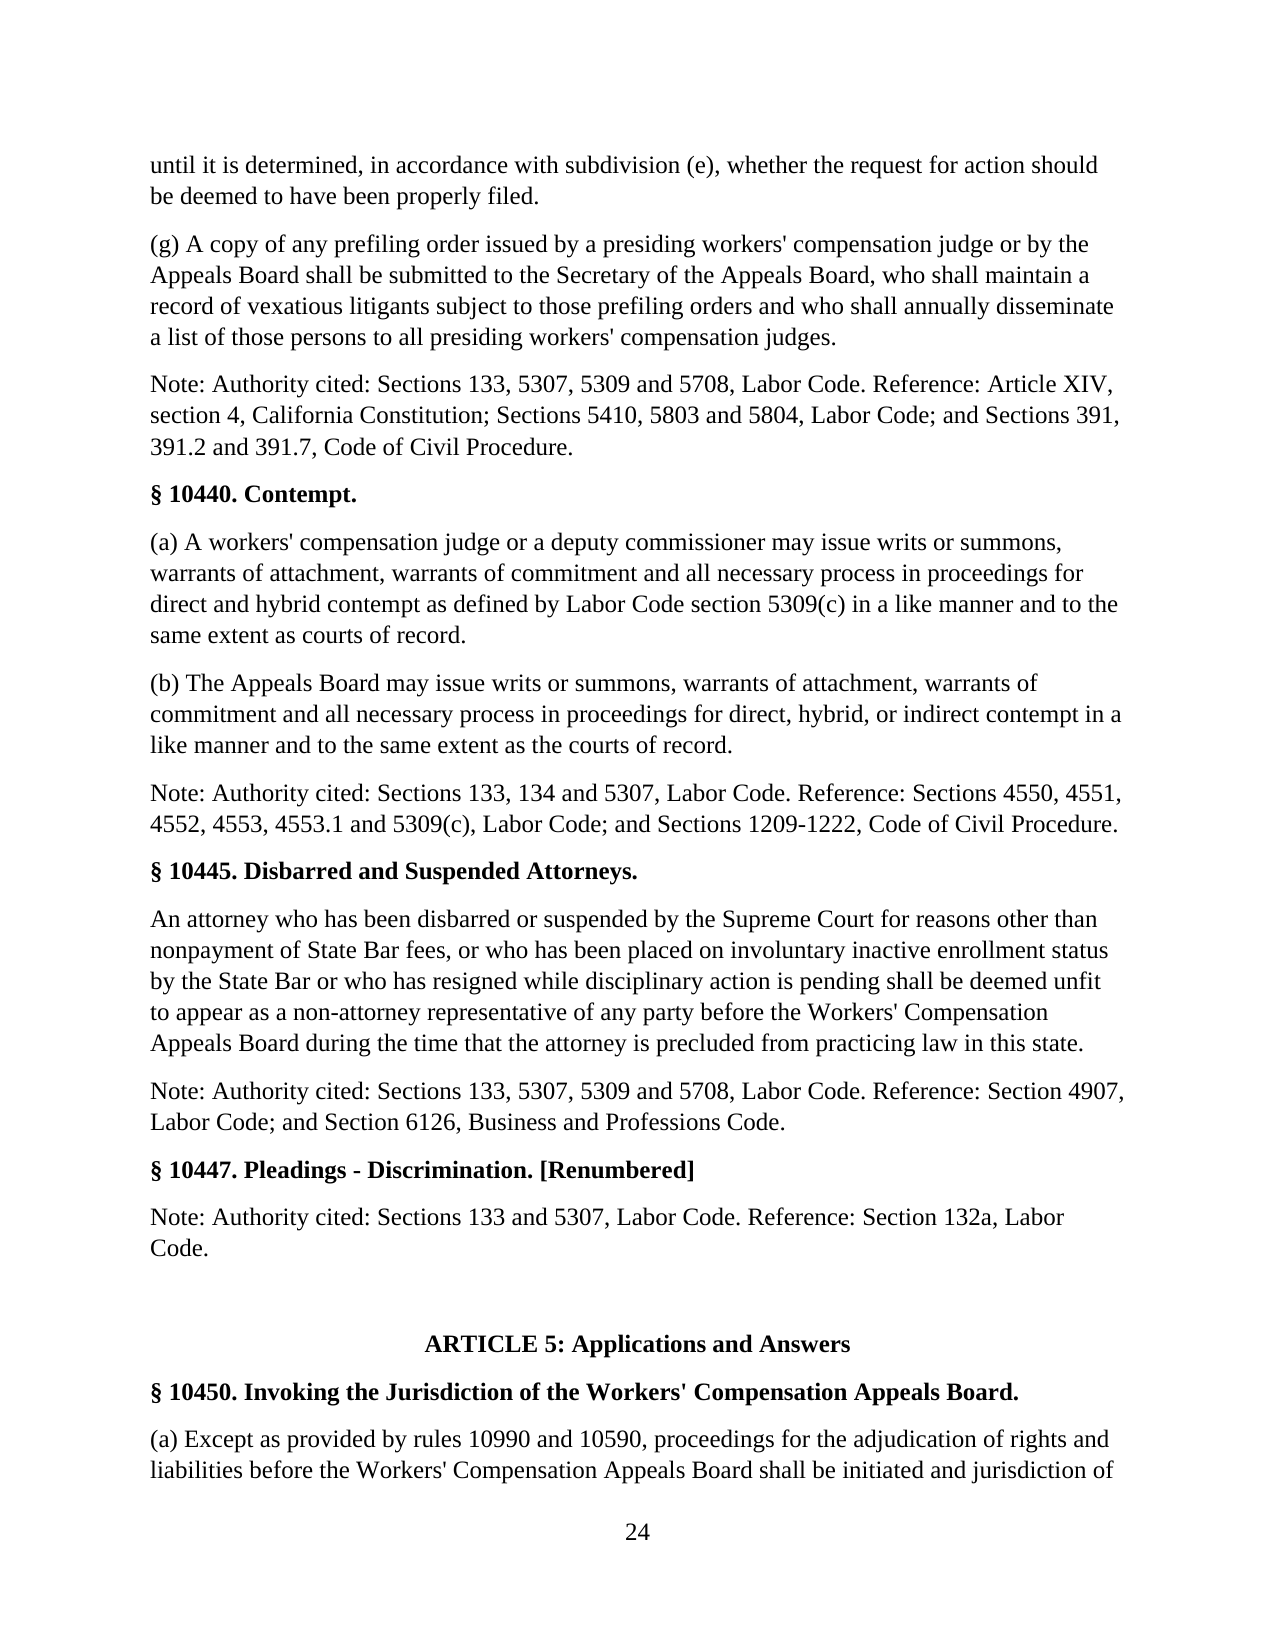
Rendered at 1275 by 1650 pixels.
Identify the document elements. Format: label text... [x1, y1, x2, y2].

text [150, 150, 1125, 210]
text An attorney who has been disbarred or suspended by the Supreme Court for reasons other than nonpayment of State Bar fees, or who has been placed on involuntary inactive enrollment status by the State Bar or who has resigned while disciplinary action is pending shall be deemed unfit to appear as a non-attorney representative of any party before the Workers' Compensation Appeals Board during the time that the attorney is precluded from practicing law in this state. [150, 904, 1125, 1057]
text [150, 1424, 1125, 1484]
text Note: Authority cited: Sections 133, 5307, 5309 and 5708, Labor Code. Reference: Article XIV, section 4, California Constitution; Sections 5410, 5803 and 5804, Labor Code; and Sections 391, 391.2 and 391.7, Code of Civil Procedure. [150, 369, 1125, 460]
subtitle § 10445. Disbarred and Suspended Attorneys. [150, 856, 1125, 885]
text (g) A copy of any prefiling order issued by a presiding workers' compensation judge or by the Appeals Board shall be submitted to the Secretary of the Appeals Board, who shall maintain a record of vexatious litigants subject to those prefiling orders and who shall annually disseminate a list of those persons to all presiding workers' compensation judges. [150, 229, 1125, 351]
text (b) The Appeals Board may issue writs or summons, warrants of attachment, warrants of commitment and all necessary process in proceedings for direct, hybrid, or indirect contempt in a like manner and to the same extent as the courts of record. [150, 668, 1125, 759]
subtitle § 10447. Pleadings - Discrimination. [Renumbered] [150, 1155, 1125, 1183]
text (a) A workers' compensation judge or a deputy commissioner may issue writs or summons, warrants of attachment, warrants of commitment and all necessary process in proceedings for direct and hybrid contempt as defined by Labor Code section 5309(c) in a like manner and to the same extent as courts of record. [150, 527, 1125, 649]
text Note: Authority cited: Sections 133 and 5307, Labor Code. Reference: Section 132a, Labor Code. [150, 1202, 1125, 1262]
subtitle ARTICLE 5: Applications and Answers [150, 1329, 1125, 1358]
text Note: Authority cited: Sections 133, 5307, 5309 and 5708, Labor Code. Reference: Section 4907, Labor Code; and Section 6126, Business and Professions Code. [150, 1076, 1125, 1136]
text Note: Authority cited: Sections 133, 134 and 5307, Labor Code. Reference: Sections 4550, 4551, 4552, 4553, 4553.1 and 5309(c), Labor Code; and Sections 1209-1222, Code of Civil Procedure. [150, 778, 1125, 837]
subtitle § 10450. Invoking the Jurisdiction of the Workers' Compensation Appeals Board. [150, 1377, 1125, 1405]
subtitle § 10440. Contempt. [150, 479, 1125, 508]
